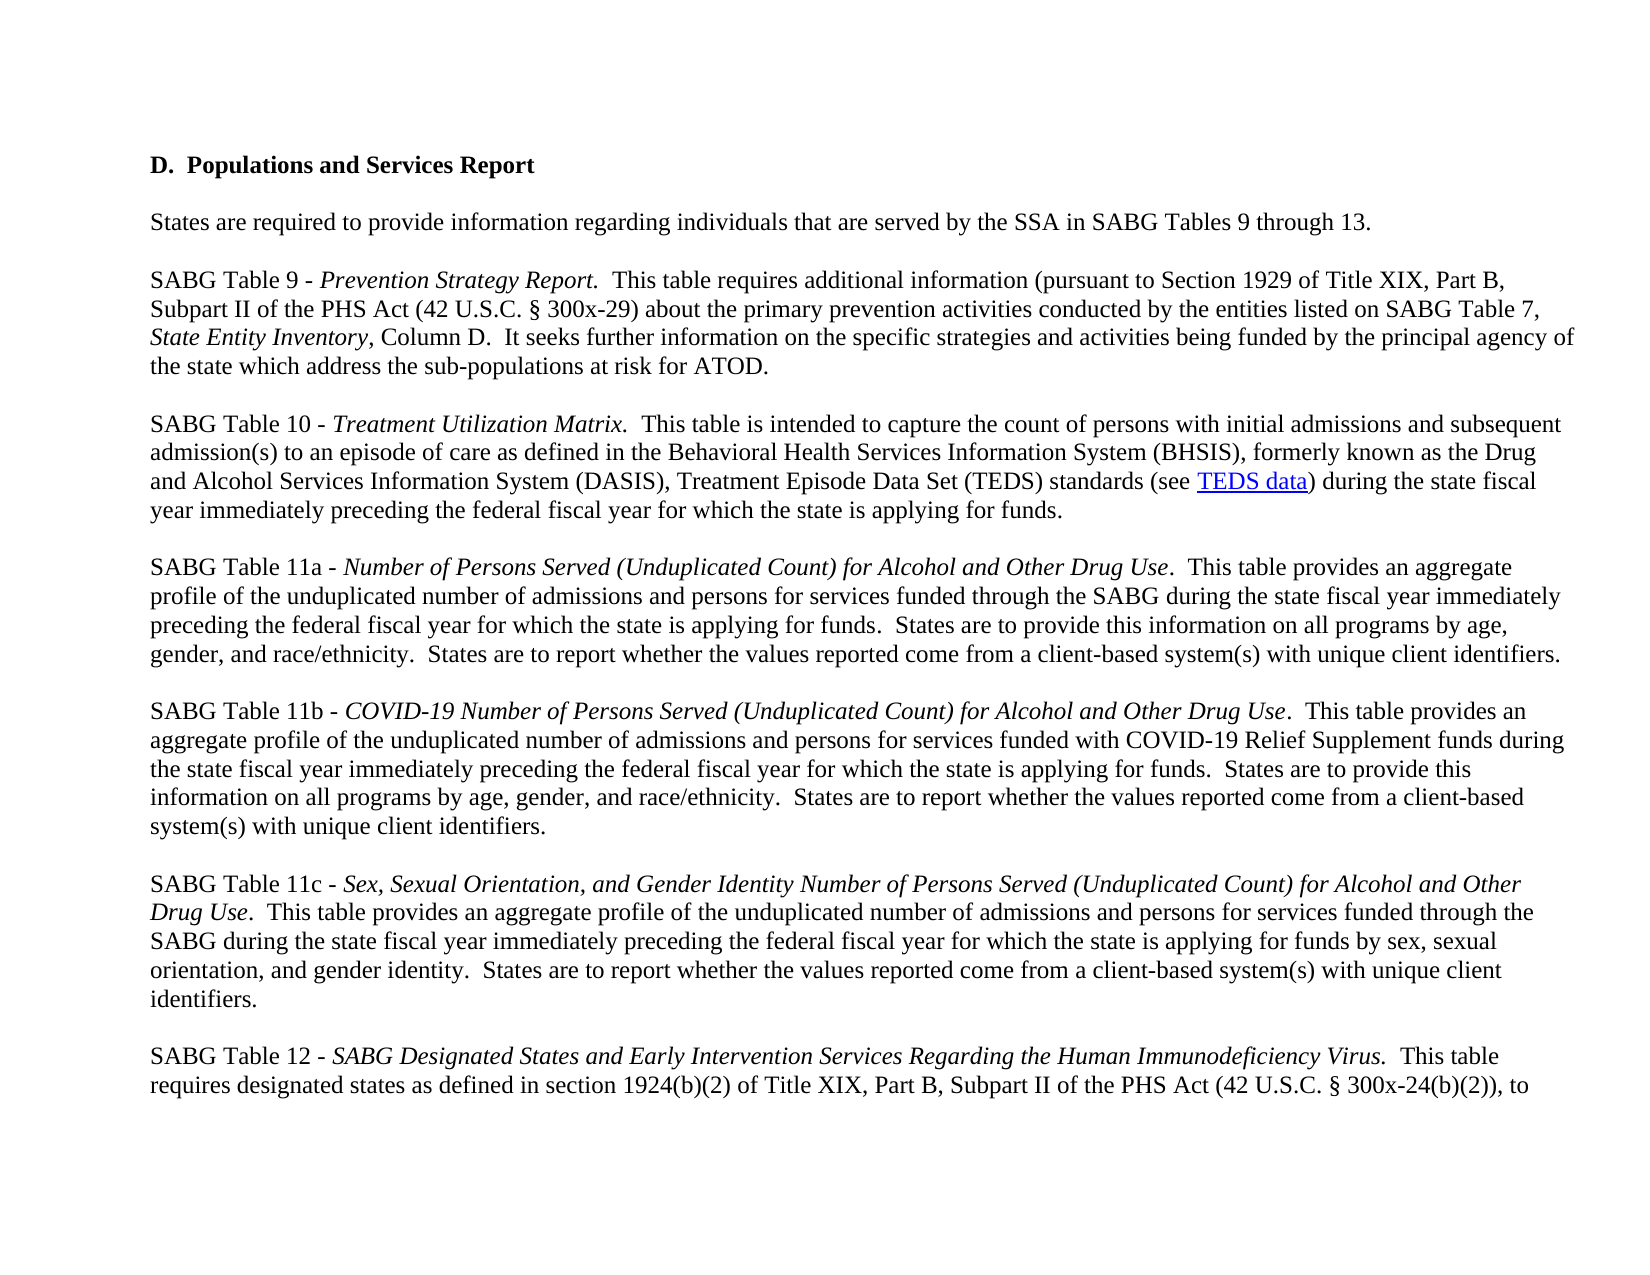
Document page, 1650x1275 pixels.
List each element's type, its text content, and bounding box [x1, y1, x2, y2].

text SABG Table 10 - Treatment Utilization Matrix. This table is intended to capture the count of persons with initial admissions and subsequent admission(s) to an episode of care as defined in the Behavioral Health Services Information System (BHSIS), formerly known as the Drug and Alcohol Services Information System (DASIS), Treatment Episode Data Set (TEDS) standards (see TEDS data) during the state fiscal year immediately preceding the federal fiscal year for which the state is applying for funds. [150, 409, 1575, 524]
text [150, 1041, 1575, 1099]
text SABG Table 11b - COVID-19 Number of Persons Served (Unduplicated Count) for Alcohol and Other Drug Use. This table provides an aggregate profile of the unduplicated number of admissions and persons for services funded with COVID-19 Relief Supplement funds during the state fiscal year immediately preceding the federal fiscal year for which the state is applying for funds. States are to provide this information on all programs by age, gender, and race/ethnicity. States are to report whether the values reported come from a client-based system(s) with unique client identifiers. [150, 696, 1575, 840]
text SABG Table 9 - Prevention Strategy Report. This table requires additional information (pursuant to Section 1929 of Title XIX, Part B, Subpart II of the PHS Act (42 U.S.C. § 300x-29) about the primary prevention activities conducted by the entities listed on SABG Table 7, State Entity Inventory, Column D. It seeks further information on the specific strategies and activities being funded by the principal agency of the state which address the sub-populations at risk for ATOD. [150, 265, 1575, 380]
text SABG Table 11c - Sex, Sexual Orientation, and Gender Identity Number of Persons Served (Unduplicated Count) for Alcohol and Other Drug Use. This table provides an aggregate profile of the unduplicated number of admissions and persons for services funded through the SABG during the state fiscal year immediately preceding the federal fiscal year for which the state is applying for funds by sex, sexual orientation, and gender identity. States are to report whether the values reported come from a client-based system(s) with unique client identifiers. [150, 869, 1575, 1012]
text D. Populations and Services Report [150, 150, 1575, 179]
text SABG Table 11a - Number of Persons Served (Unduplicated Count) for Alcohol and Other Drug Use. This table provides an aggregate profile of the unduplicated number of admissions and persons for services funded through the SABG during the state fiscal year immediately preceding the federal fiscal year for which the state is applying for funds. States are to provide this information on all programs by age, gender, and race/ethnicity. States are to report whether the values reported come from a client-based system(s) with unique client identifiers. [150, 552, 1575, 667]
text States are required to provide information regarding individuals that are served by the SSA in SABG Tables 9 through 13. [150, 207, 1575, 236]
